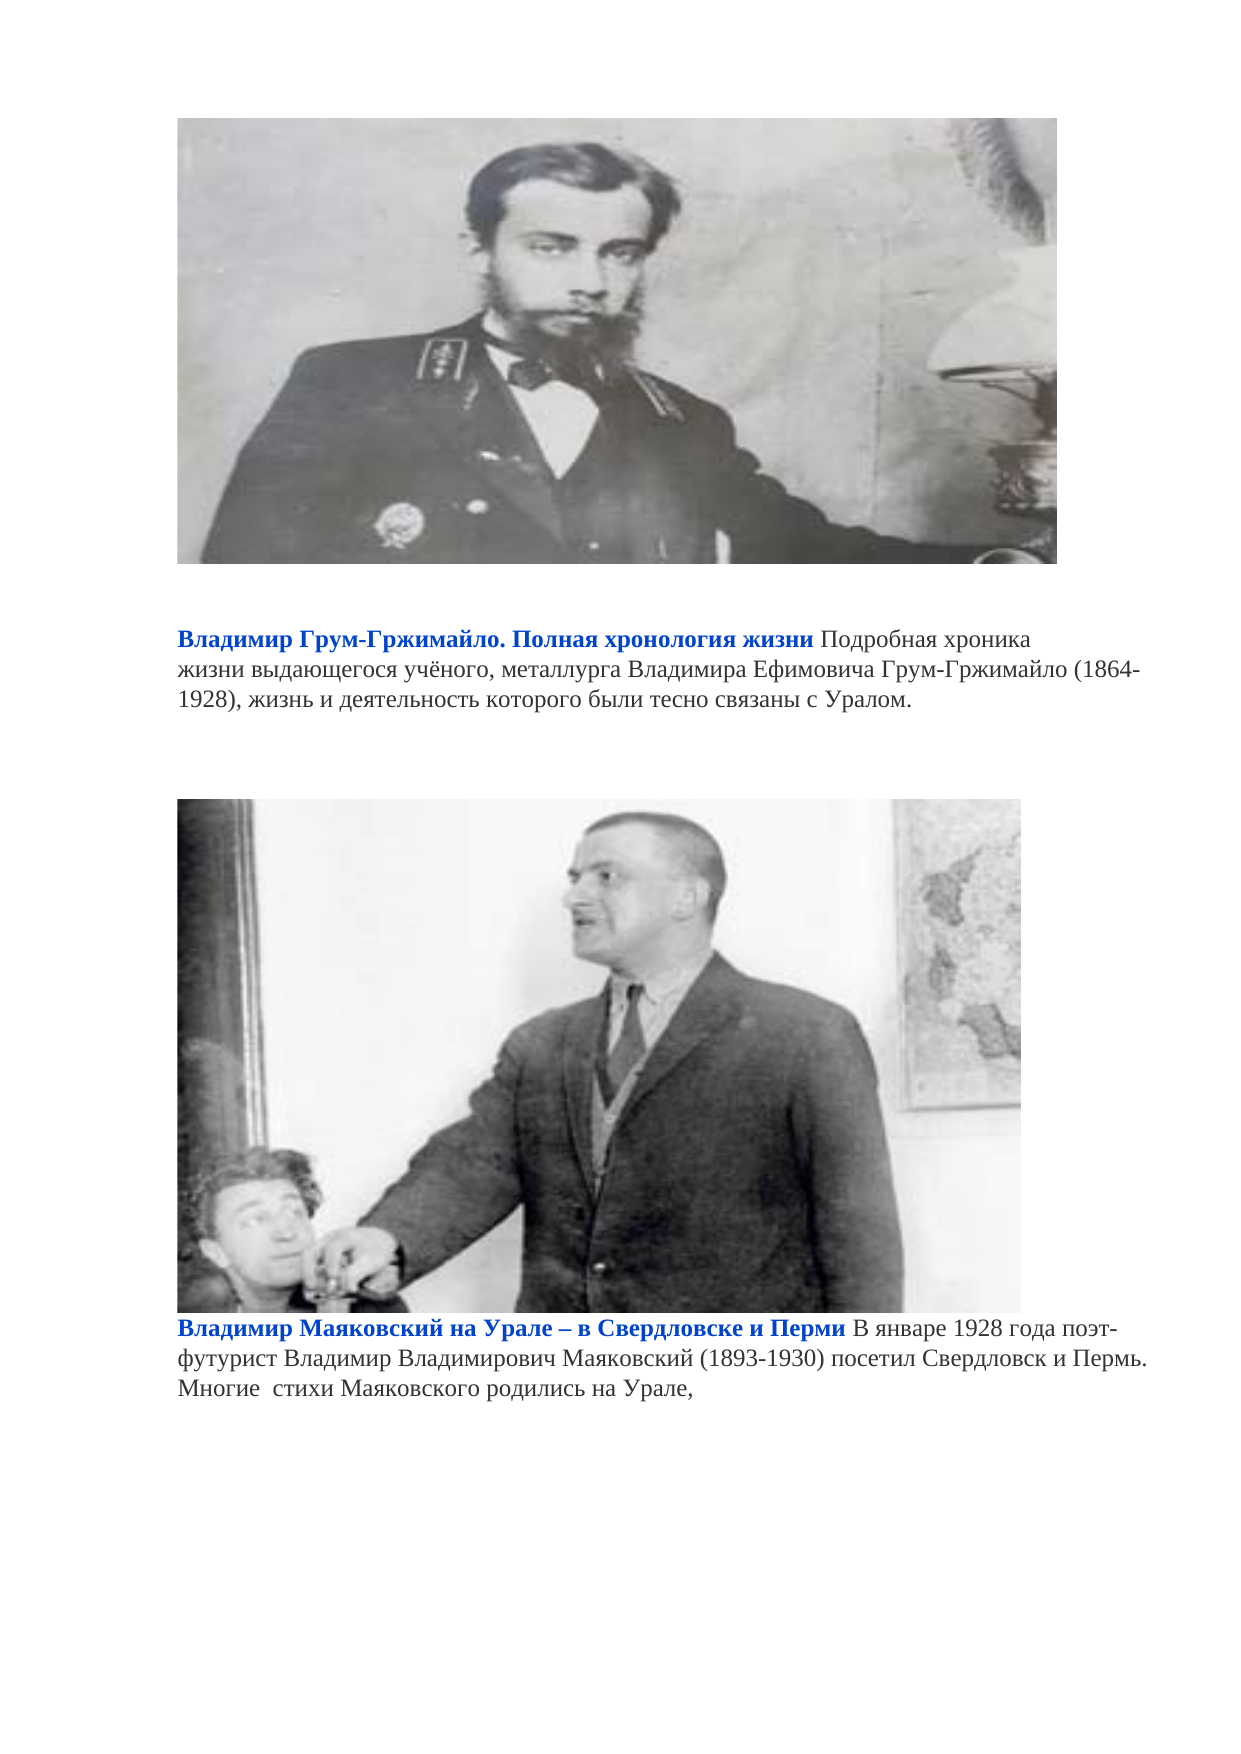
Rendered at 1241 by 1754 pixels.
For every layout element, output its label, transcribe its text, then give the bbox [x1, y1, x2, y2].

picture [177, 799, 1021, 1313]
picture [177, 118, 1057, 564]
text Владимир Маяковский на Урале – в Свердловске и Перми В январе 1928 года поэт-футурист Владимир Владимирович Маяковский (1893-1930) посетил Свердловск и Пермь. Многие стихи Маяковского родились на Урале, [177, 1312, 1152, 1402]
text Владимир Грум-Гржимайло. Полная хронология жизни Подробная хроника жизни выдающегося учёного, металлурга Владимира Ефимовича Грум-Гржимайло (1864-1928), жизнь и деятельность которого были тесно связаны с Уралом. [177, 623, 1152, 713]
